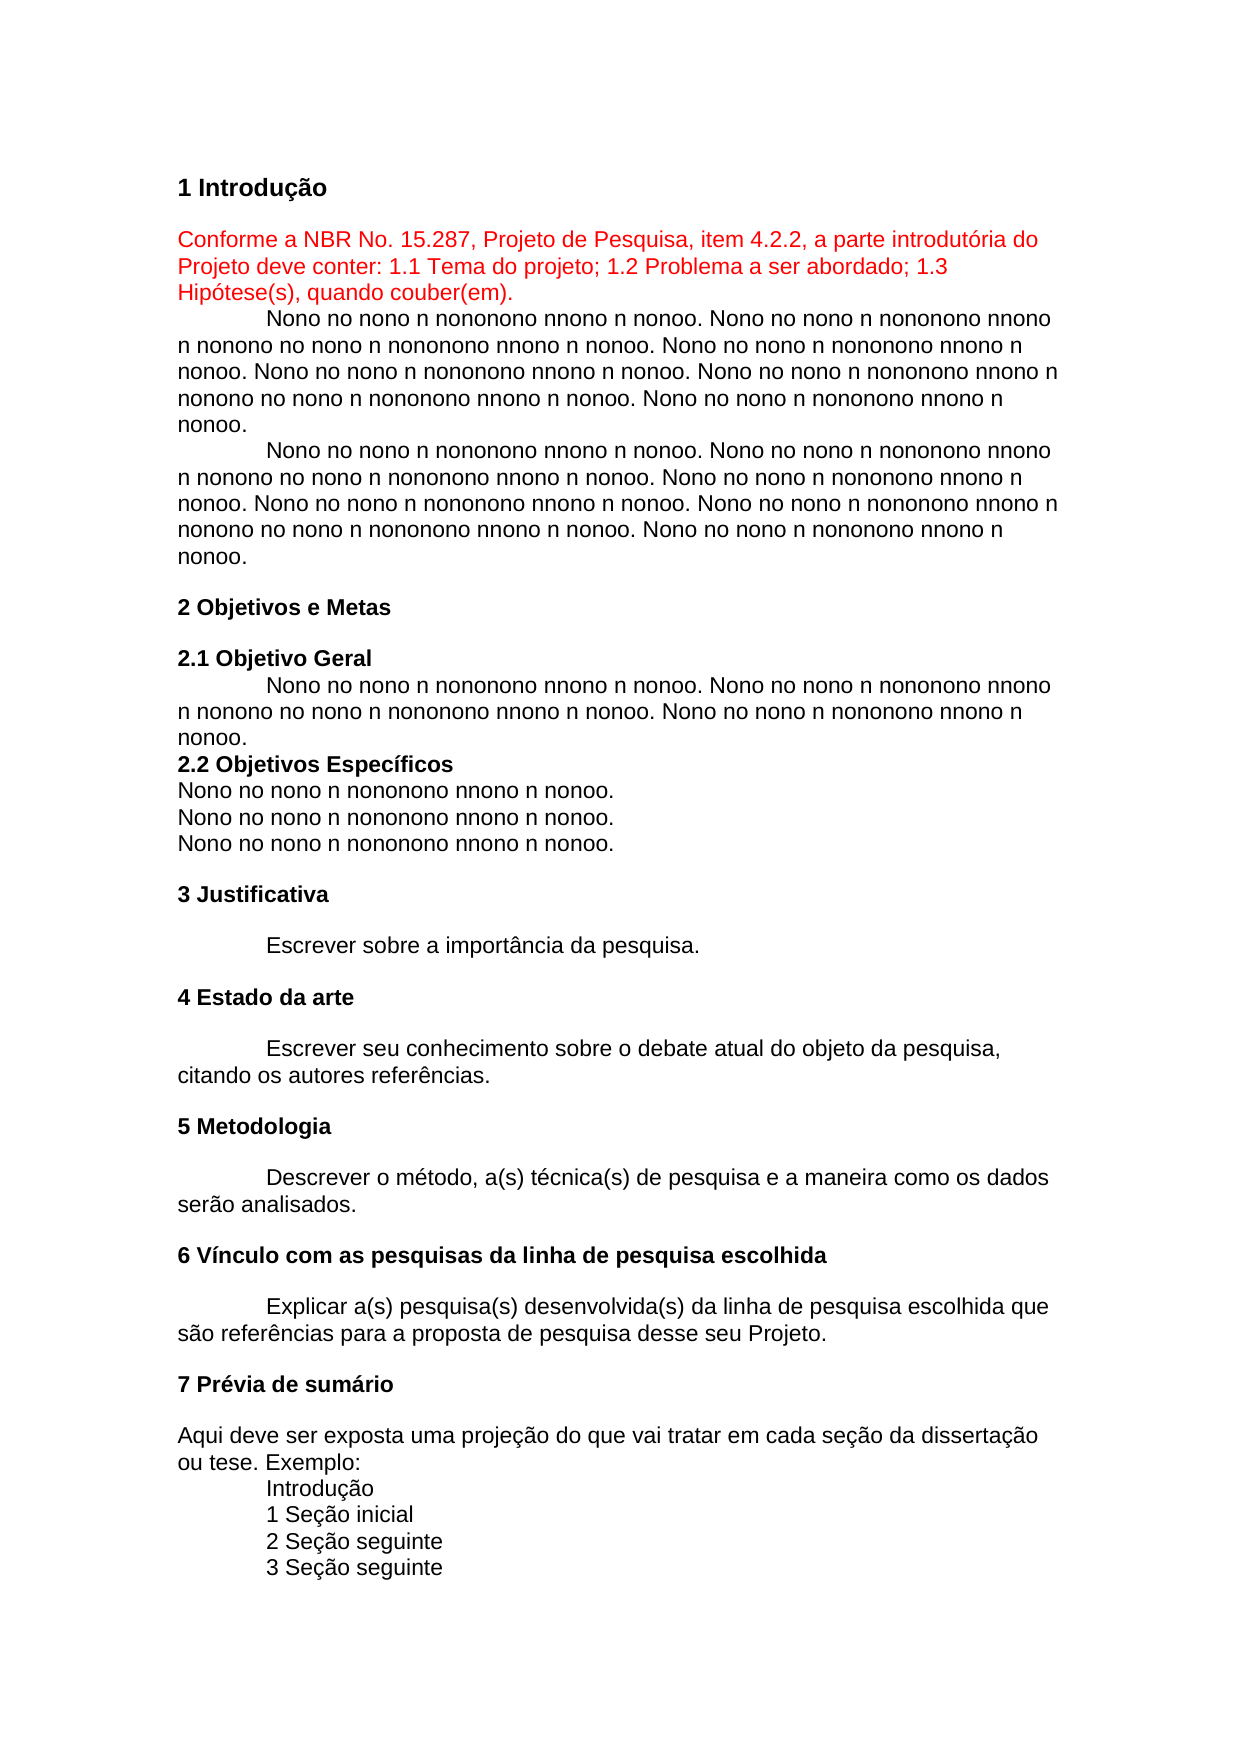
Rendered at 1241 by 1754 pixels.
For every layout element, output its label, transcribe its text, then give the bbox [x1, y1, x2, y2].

text Escrever sobre a importância da pesquisa. [177, 932, 1063, 959]
subtitle 1 Introdução [177, 173, 1063, 201]
text 3 Seção seguinte [177, 1554, 1063, 1581]
subtitle 3 Justificativa [177, 881, 1063, 907]
text Nono no nono n nononono nnono n nonoo. [177, 777, 1063, 803]
text Nono no nono n nononono nnono n nonoo. [177, 830, 1063, 856]
subtitle 6 Vínculo com as pesquisas da linha de pesquisa escolhida [177, 1242, 1063, 1268]
subtitle 7 Prévia de sumário [177, 1371, 1063, 1397]
text Introdução [177, 1475, 1063, 1501]
text 2 Seção seguinte [177, 1528, 1063, 1554]
subtitle 2 Objetivos e Metas [177, 594, 1063, 620]
subtitle 5 Metodologia [177, 1113, 1063, 1139]
text Escrever seu conhecimento sobre o debate atual do objeto da pesquisa, citando os autores referências. [177, 1035, 1063, 1088]
text Aqui deve ser exposta uma projeção do que vai tratar em cada seção da dissertação ou tese. Exemplo: [177, 1422, 1063, 1475]
text 1 Seção inicial [177, 1501, 1063, 1528]
text 2.2 Objetivos Específicos [177, 751, 1063, 777]
text Nono no nono n nononono nnono n nonoo. Nono no nono n nononono nnono n nonono no nono n nononono nnono n nonoo. Nono no nono n nononono nnono n nonoo. Nono no nono n nononono nnono n nonoo. Nono no nono n nononono nnono n nonono no nono n nononono nnono n nonoo. Nono no nono n nononono nnono n nonoo. [177, 437, 1063, 569]
text Explicar a(s) pesquisa(s) desenvolvida(s) da linha de pesquisa escolhida que são referências para a proposta de pesquisa desse seu Projeto. [177, 1293, 1063, 1346]
text Nono no nono n nononono nnono n nonoo. Nono no nono n nononono nnono n nonono no nono n nononono nnono n nonoo. Nono no nono n nononono nnono n nonoo. Nono no nono n nononono nnono n nonoo. Nono no nono n nononono nnono n nonono no nono n nononono nnono n nonoo. Nono no nono n nononono nnono n nonoo. [177, 305, 1063, 437]
text Conforme a NBR No. 15.287, Projeto de Pesquisa, item 4.2.2, a parte introdutória do Projeto deve conter: 1.1 Tema do projeto; 1.2 Problema a ser abordado; 1.3 Hipótese(s), quando couber(em). [177, 226, 1063, 305]
subtitle 4 Estado da arte [177, 984, 1063, 1010]
text Nono no nono n nononono nnono n nonoo. [177, 803, 1063, 830]
text 2.1 Objetivo Geral [177, 645, 1063, 672]
text Descrever o método, a(s) técnica(s) de pesquisa e a maneira como os dados serão analisados. [177, 1164, 1063, 1217]
text Nono no nono n nononono nnono n nonoo. Nono no nono n nononono nnono n nonono no nono n nononono nnono n nonoo. Nono no nono n nononono nnono n nonoo. [177, 672, 1063, 751]
